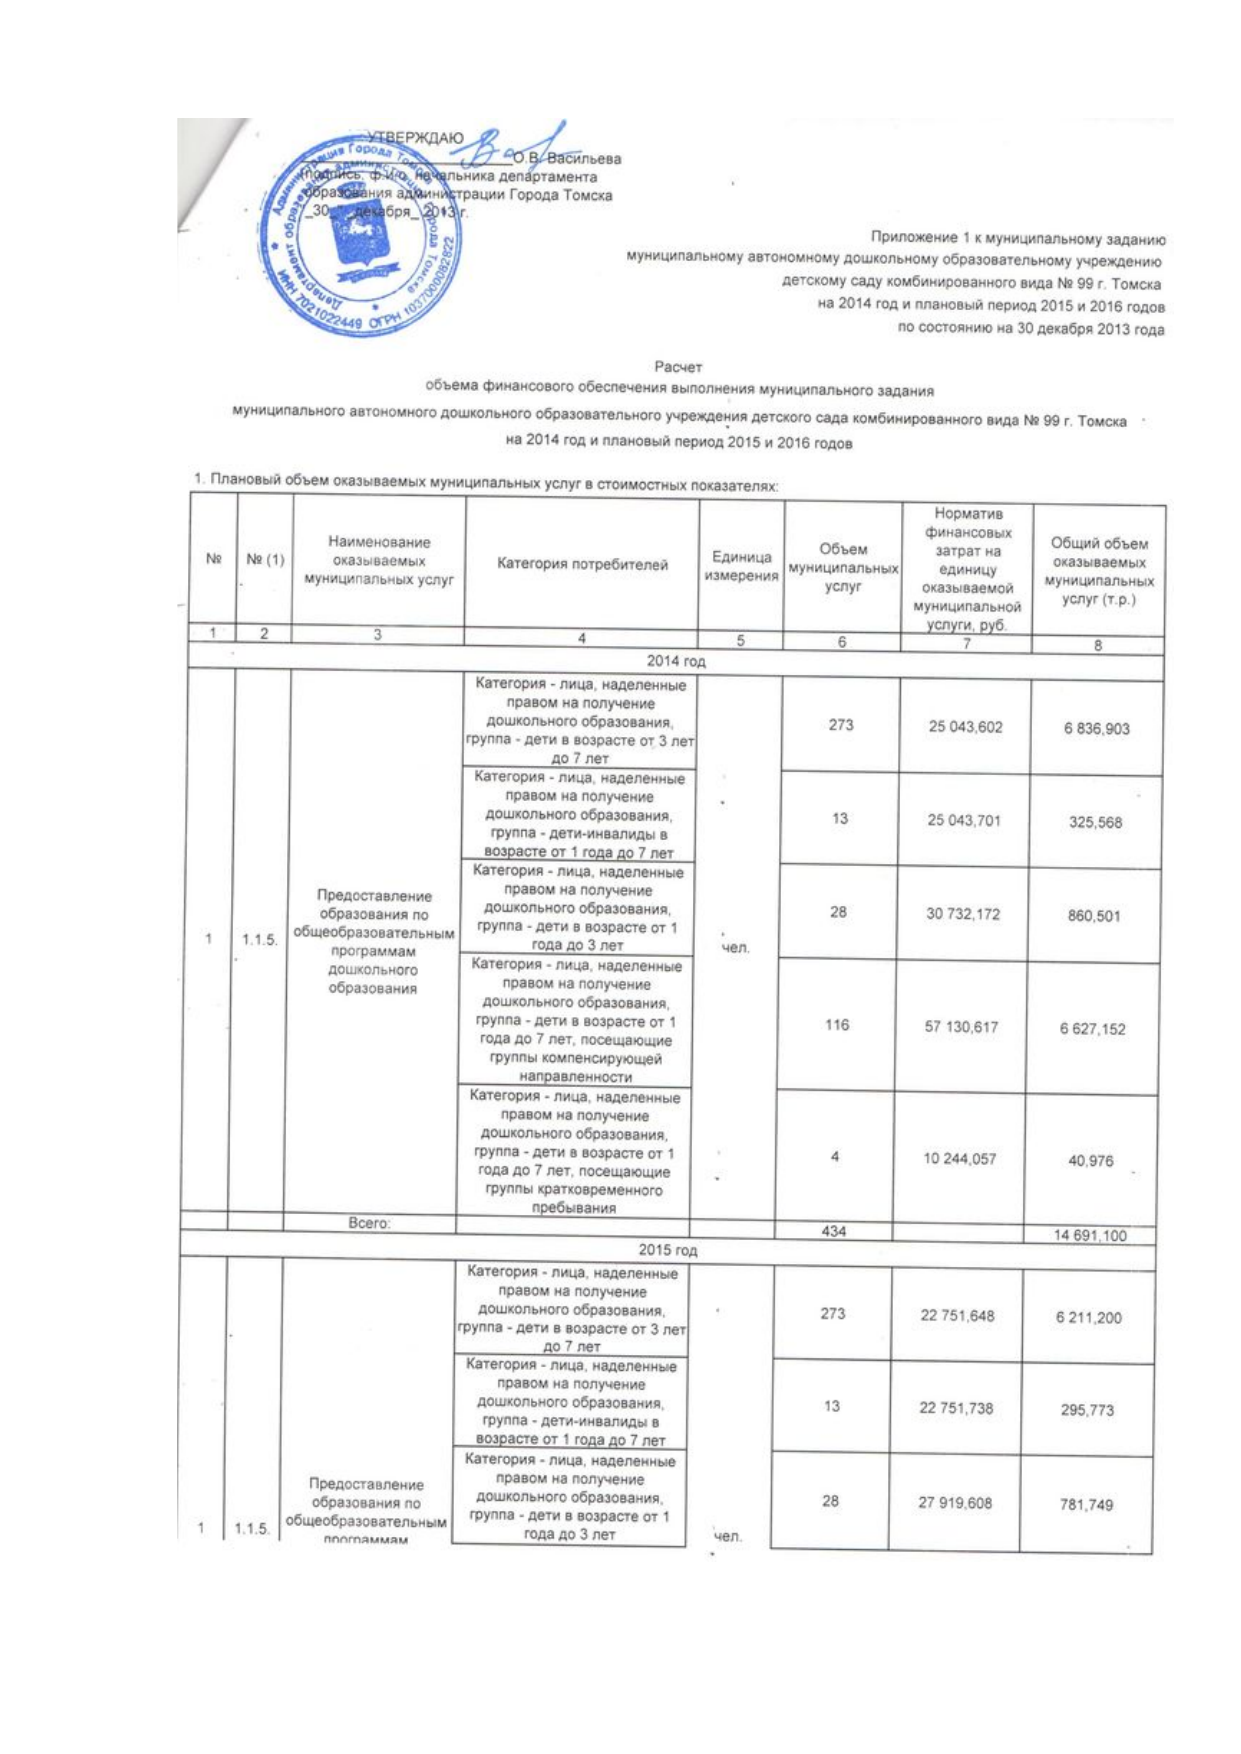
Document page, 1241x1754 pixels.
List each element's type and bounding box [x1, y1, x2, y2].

picture [177, 118, 1174, 1562]
